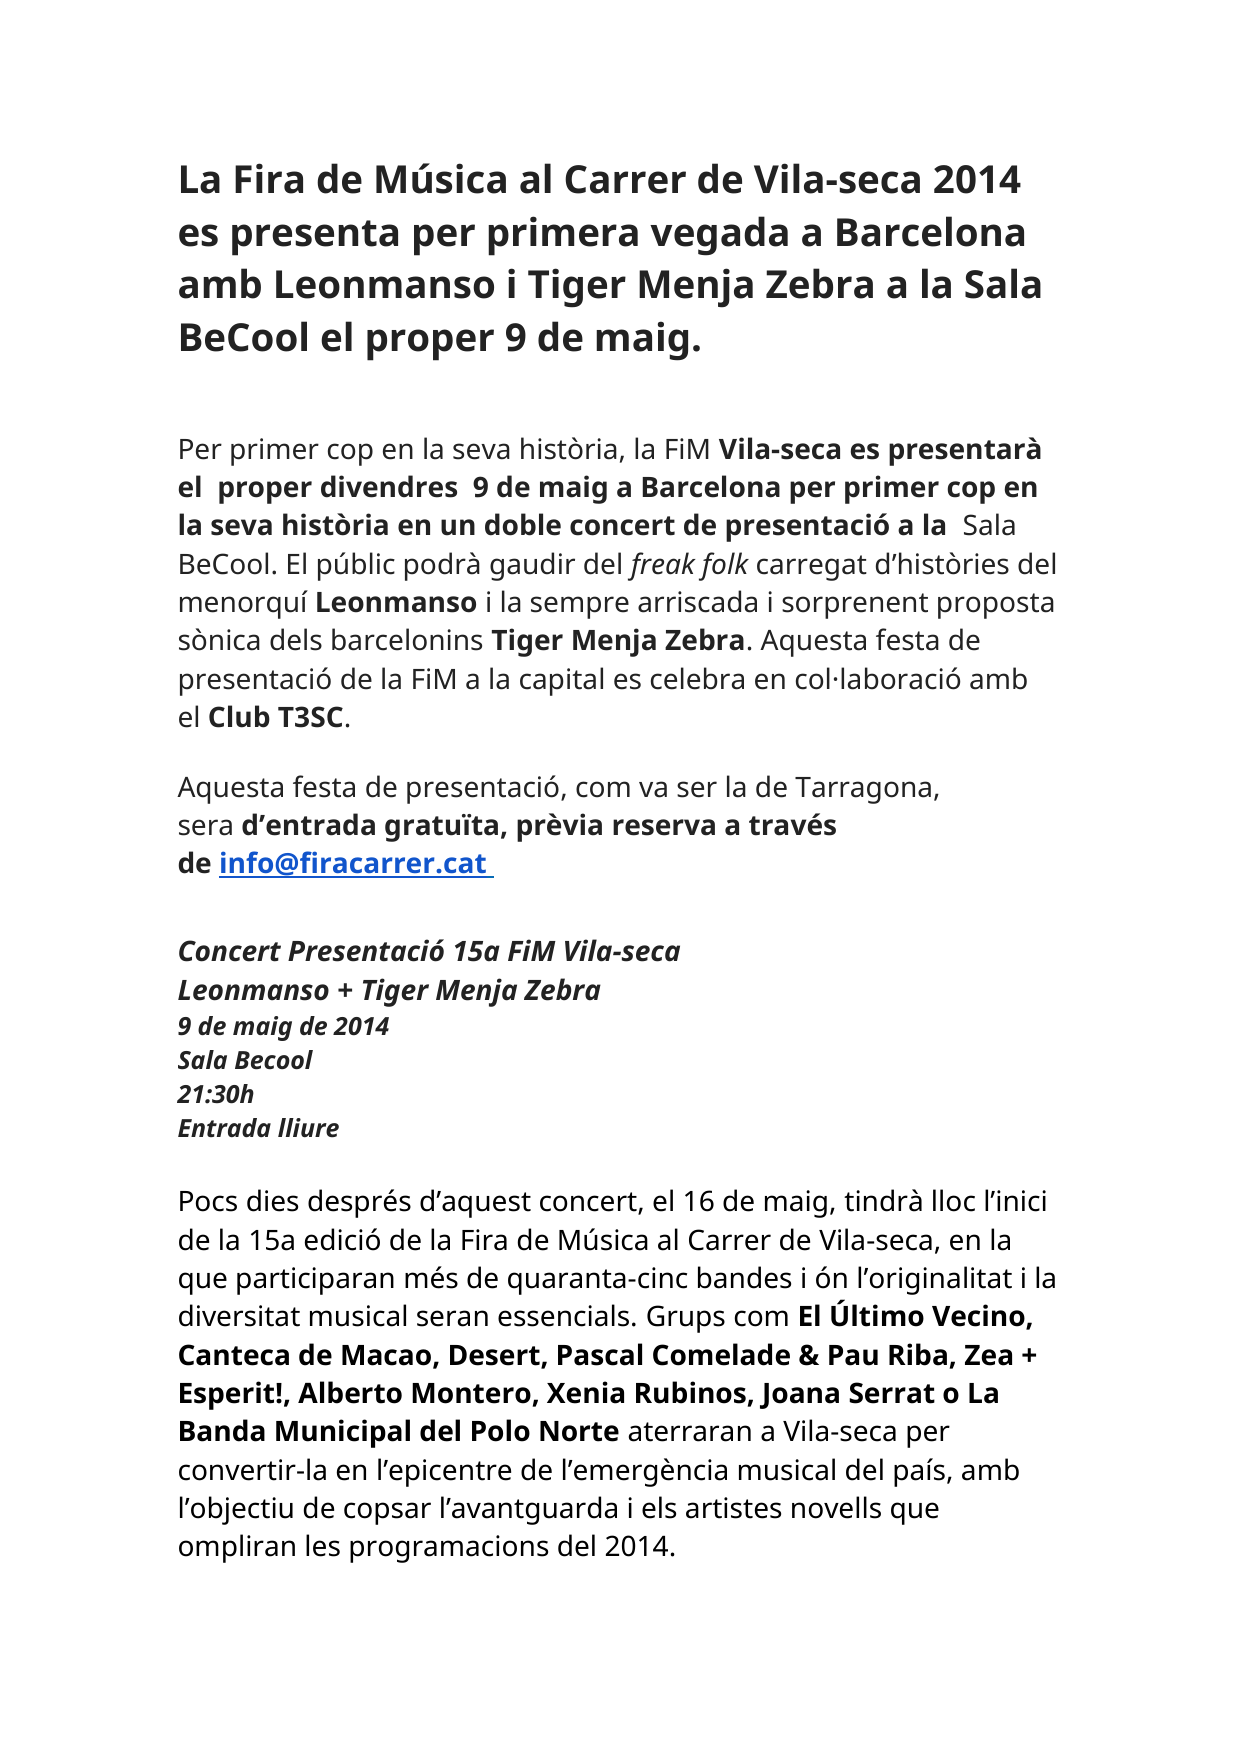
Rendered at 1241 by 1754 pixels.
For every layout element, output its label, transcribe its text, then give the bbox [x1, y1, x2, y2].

text 21:30h [177, 1076, 1063, 1111]
text Aquesta festa de presentació, com va ser la de Tarragona, sera d’entrada gratuïta, prèvia reserva a través de info@firacarrer.cat [177, 767, 1063, 882]
text Leonmanso + Tiger Menja Zebra [177, 970, 1063, 1008]
text Concert Presentació 15a FiM Vila-seca [177, 932, 1063, 970]
text Sala Becool [177, 1042, 1063, 1076]
text Entrada lliure [177, 1111, 1063, 1144]
text La Fira de Música al Carrer de Vila-seca 2014 es presenta per primera vegada a Barcelona amb Leonmanso i Tiger Menja Zebra a la Sala BeCool el proper 9 de maig. [177, 153, 1063, 363]
text 9 de maig de 2014 [177, 1008, 1063, 1042]
text Per primer cop en la seva història, la FiM Vila-seca es presentarà el proper divendres 9 de maig a Barcelona per primer cop en la seva història en un doble concert de presentació a la Sala BeCool. El públic podrà gaudir del freak folk carregat d’històries del menorquí Leonmanso i la sempre arriscada i sorprenent proposta sònica dels barcelonins Tiger Menja Zebra. Aquesta festa de presentació de la FiM a la capital es celebra en col·laboració amb el Club T3SC. [177, 429, 1063, 736]
text Pocs dies després d’aquest concert, el 16 de maig, tindrà lloc l’inici de la 15a edició de la Fira de Música al Carrer de Vila-seca, en la que participaran més de quaranta-cinc bandes i ón l’originalitat i la diversitat musical seran essencials. Grups com El Último Vecino, Canteca de Macao, Desert, Pascal Comelade & Pau Riba, Zea + Esperit!, Alberto Montero, Xenia Rubinos, Joana Serrat o La Banda Municipal del Polo Norte aterraran a Vila-seca per convertir-la en l’epicentre de l’emergència musical del país, amb l’objectiu de copsar l’avantguarda i els artistes novells que ompliran les programacions del 2014. [177, 1181, 1063, 1565]
